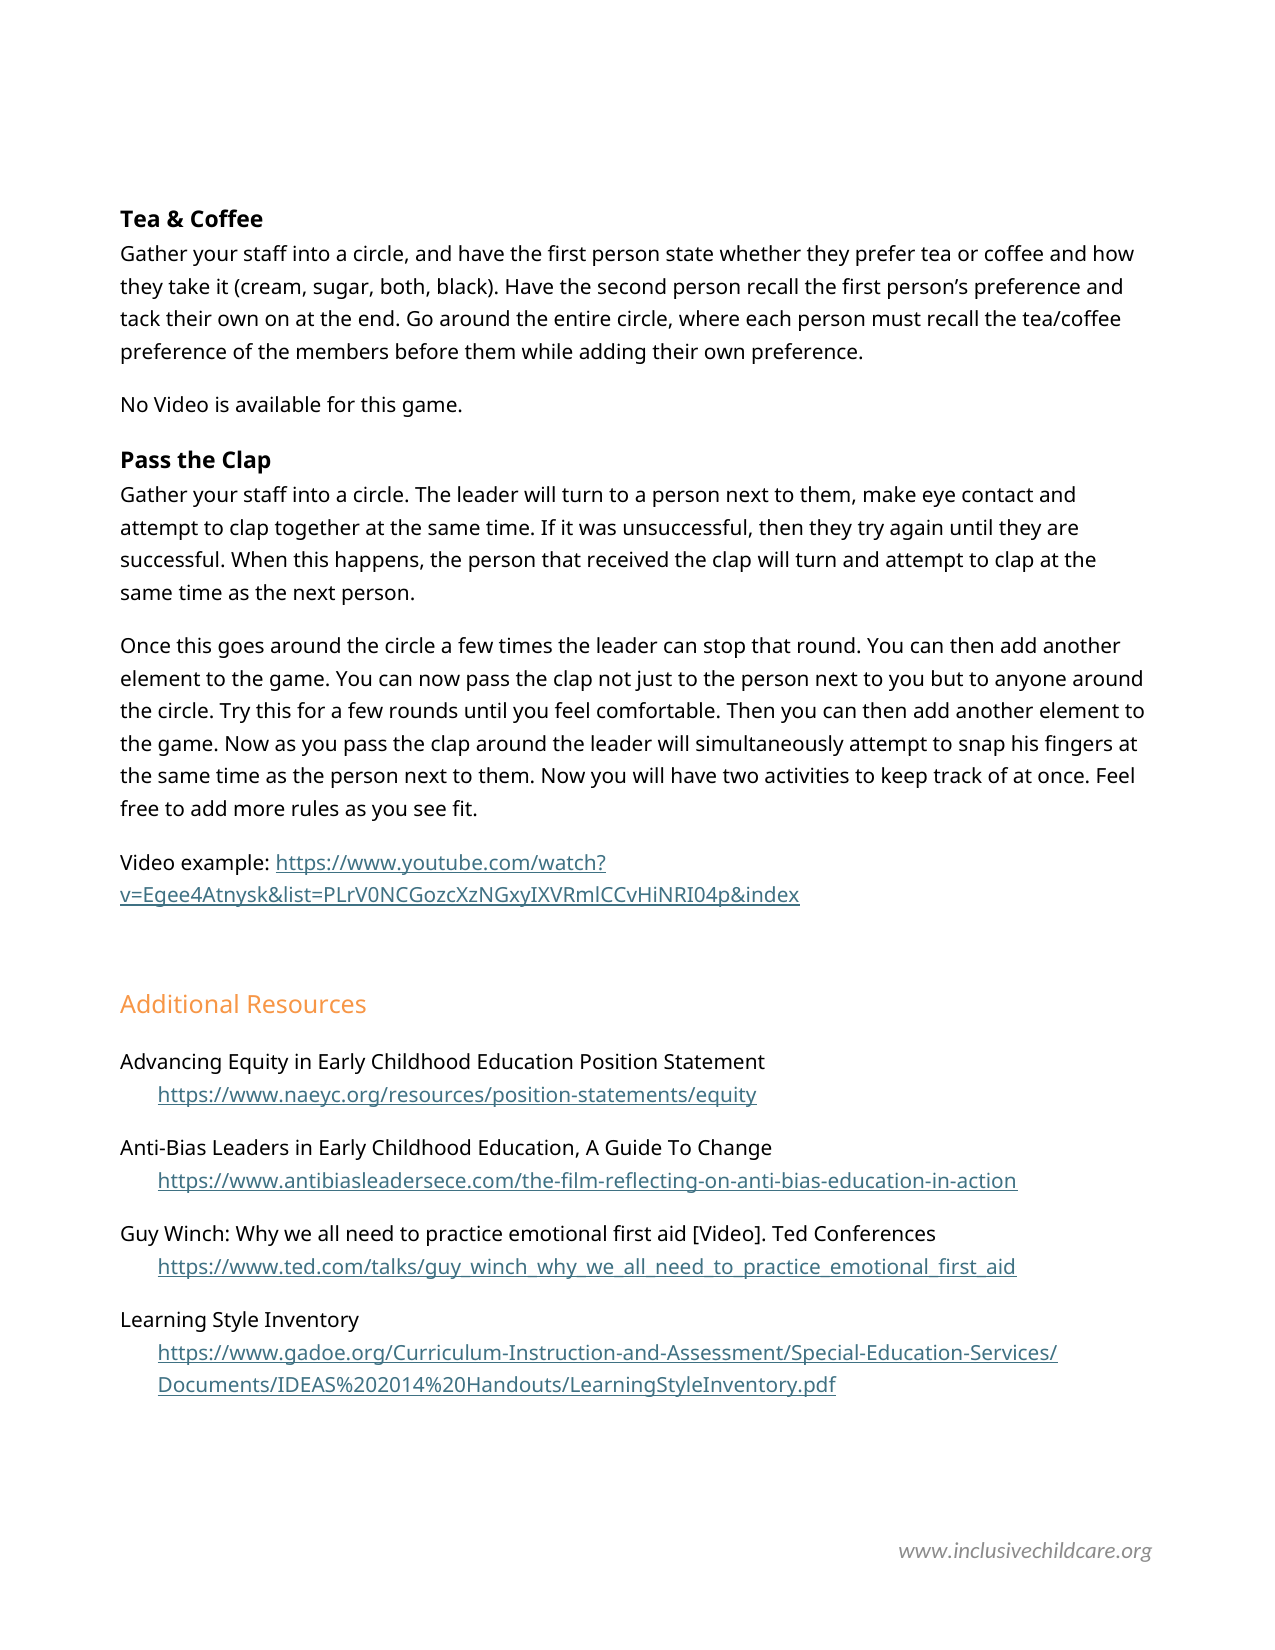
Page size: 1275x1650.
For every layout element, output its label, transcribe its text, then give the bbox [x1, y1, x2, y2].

text Gather your staff into a circle. The leader will turn to a person next to them, make eye contact and attempt to clap together at the same time. If it was unsuccessful, then they try again until they are successful. When this happens, the person that received the clap will turn and attempt to clap at the same time as the next person. [120, 480, 1155, 606]
text Anti-Bias Leaders in Early Childhood Education, A Guide To Change https://www.antibiasleadersece.com/the-film-reflecting-on-anti-bias-education-in-action [120, 1133, 1155, 1194]
text Advancing Equity in Early Childhood Education Position Statement https://www.naeyc.org/resources/position-statements/equity [120, 1047, 1155, 1108]
text Video example: https://www.youtube.com/watch?v=Egee4Atnysk&list=PLrV0NCGozcXzNGxyIXVRmlCCvHiNRI04p&index [120, 848, 1155, 909]
text Gather your staff into a circle, and have the first person state whether they prefer tea or coffee and how they take it (cream, sugar, both, black). Have the second person recall the first person’s preference and tack their own on at the end. Go around the entire circle, where each person must recall the tea/coffee preference of the members before them while adding their own preference. [120, 239, 1155, 366]
text No Video is available for this game. [120, 391, 1155, 419]
text Guy Winch: Why we all need to practice emotional first aid [Video]. Ted Conferences https://www.ted.com/talks/guy_winch_why_we_all_need_to_practice_emotional_first_aid [120, 1219, 1155, 1280]
text Learning Style Inventory https://www.gadoe.org/Curriculum-Instruction-and-Assessment/Special-Education-Services/Documents/IDEAS%202014%20Handouts/LearningStyleInventory.pdf [120, 1305, 1155, 1399]
subtitle Tea & Coffee [120, 203, 1155, 235]
subtitle Additional Resources [120, 987, 1155, 1021]
subtitle Pass the Clap [120, 444, 1155, 475]
text Once this goes around the circle a few times the leader can stop that round. You can then add another element to the game. You can now pass the clap not just to the person next to you but to anyone around the circle. Try this for a few rounds until you feel comfortable. Then you can then add another element to the game. Now as you pass the clap around the leader will simultaneously attempt to snap his fingers at the same time as the person next to them. Now you will have two activities to keep track of at once. Feel free to add more rules as you see fit. [120, 631, 1155, 823]
